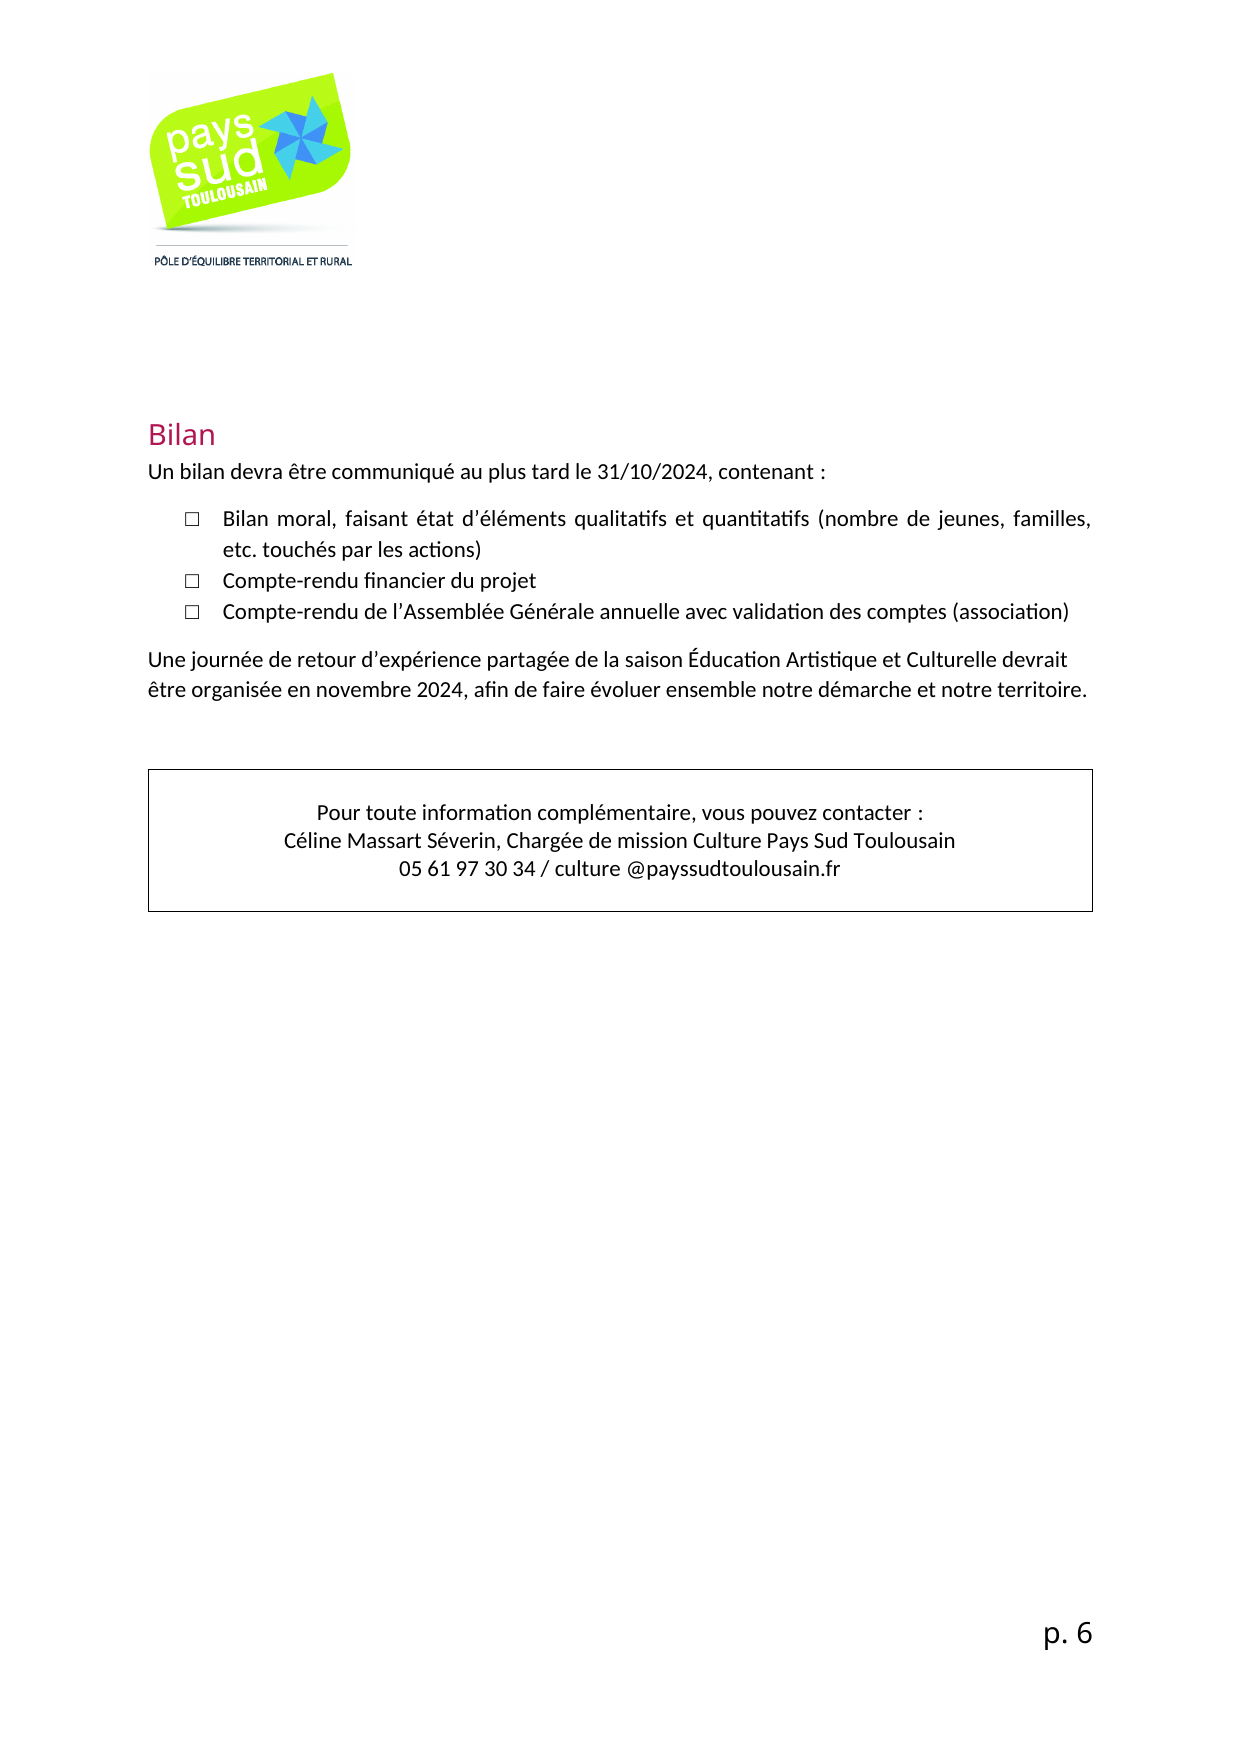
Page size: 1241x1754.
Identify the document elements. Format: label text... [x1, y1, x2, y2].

table_header Pour toute information complémentaire, vous pouvez contacter : Céline Massart Séverin, Chargée de mission Culture Pays Sud Toulousain 05 61 97 30 34 / culture @payssudtoulousain.fr [149, 770, 1092, 911]
text Un bilan devra être communiqué au plus tard le 31/10/2024, contenant : [148, 457, 1093, 485]
picture [147, 73, 357, 266]
subtitle Bilan [148, 414, 1093, 454]
list Compte-rendu financier du projet [185, 566, 1093, 595]
text Une journée de retour d’expérience partagée de la saison Éducation Artistique et Culturelle devrait être organisée en novembre 2024, afin de faire évoluer ensemble notre démarche et notre territoire. [148, 645, 1093, 704]
list Bilan moral, faisant état d’éléments qualitatifs et quantitatifs (nombre de jeunes, familles, etc. touchés par les actions) [185, 504, 1093, 564]
list Compte-rendu de l’Assemblée Générale annuelle avec validation des comptes (association) [185, 597, 1093, 626]
